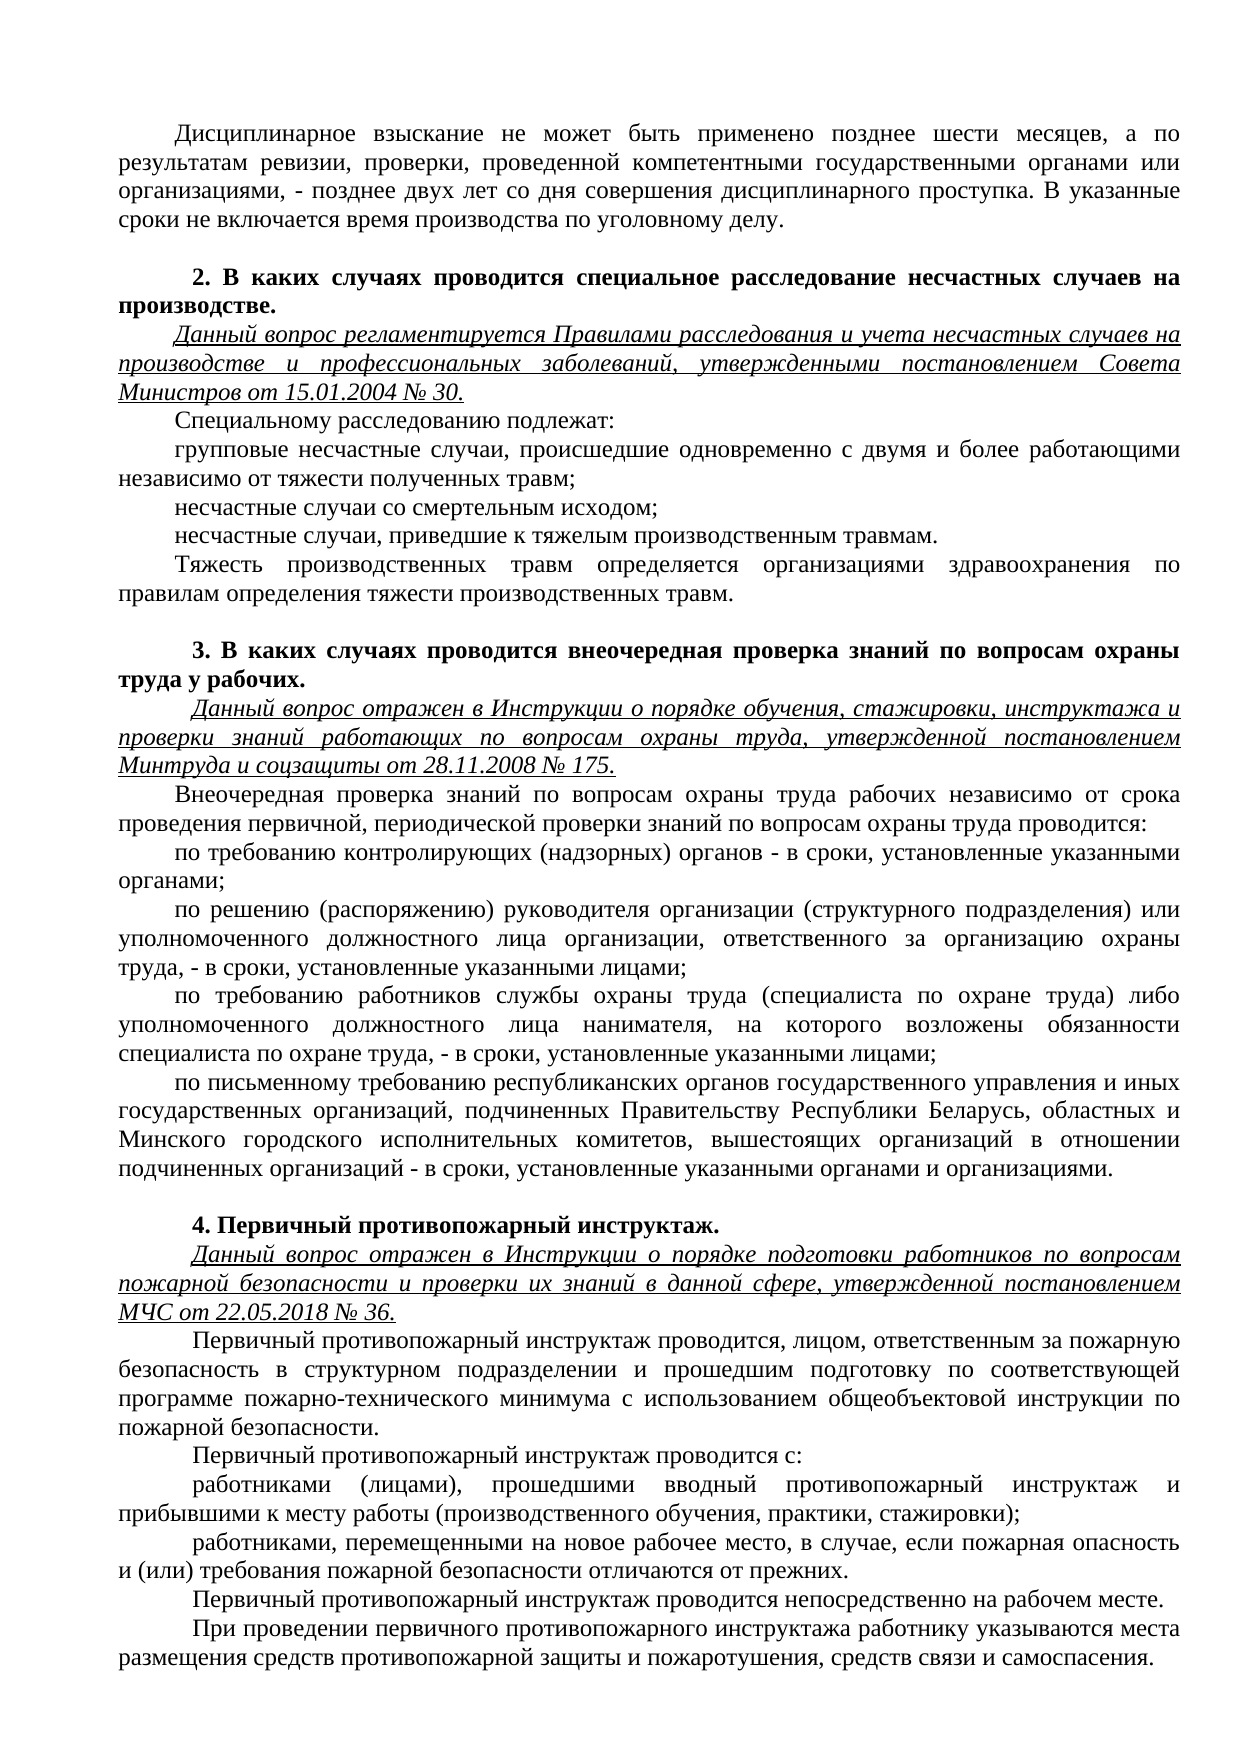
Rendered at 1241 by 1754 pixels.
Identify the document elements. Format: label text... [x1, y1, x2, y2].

text по письменному требованию республиканских органов государственного управления и иных государственных организаций, подчиненных Правительству Республики Беларусь, областных и Минского городского исполнительных комитетов, вышестоящих организаций в отношении подчиненных организаций - в сроки, установленные указанными органами и организациями. [118, 1067, 1181, 1182]
text по решению (распоряжению) руководителя организации (структурного подразделения) или уполномоченного должностного лица организации, ответственного за организацию охраны труда, - в сроки, установленные указанными лицами; [118, 894, 1181, 981]
text по требованию работников службы охраны труда (специалиста по охране труда) либо уполномоченного должностного лица нанимателя, на которого возложены обязанности специалиста по охране труда, - в сроки, установленные указанными лицами; [118, 981, 1181, 1067]
text несчастные случаи со смертельным исходом; [118, 492, 1181, 521]
text работниками, перемещенными на новое рабочее место, в случае, если пожарная опасность и (или) требования пожарной безопасности отличаются от прежних. [118, 1527, 1181, 1584]
text групповые несчастные случаи, происшедшие одновременно с двумя и более работающими независимо от тяжести полученных травм; [118, 434, 1181, 492]
text Специальному расследованию подлежат: [118, 406, 1181, 434]
text При проведении первичного противопожарного инструктажа работнику указываются места размещения средств противопожарной защиты и пожаротушения, средств связи и самоспасения. [118, 1613, 1181, 1671]
text 2. В каких случаях проводится специальное расследование несчастных случаев на производстве. [118, 262, 1181, 319]
text Первичный противопожарный инструктаж проводится с: [118, 1441, 1181, 1469]
text Дисциплинарное взыскание не может быть применено позднее шести месяцев, а по результатам ревизии, проверки, проведенной компетентными государственными органами или организациями, - позднее двух лет со дня совершения дисциплинарного проступка. В указанные сроки не включается время производства по уголовному делу. [118, 118, 1181, 233]
text работниками (лицами), прошедшими вводный противопожарный инструктаж и прибывшими к месту работы (производственного обучения, практики, стажировки); [118, 1469, 1181, 1527]
text несчастные случаи, приведшие к тяжелым производственным травмам. [118, 521, 1181, 549]
text 4. Первичный противопожарный инструктаж. [118, 1211, 1181, 1239]
text Данный вопрос отражен в Инструкции о порядке обучения, стажировки, инструктажа и проверки знаний работающих по вопросам охраны труда, утвержденной постановлением Минтруда и соцзащиты от 28.11.2008 № 175. [118, 693, 1181, 747]
text Данный вопрос отражен в Инструкции о порядке обучения, стажировки, инструктажа и проверки знаний работающих по вопросам охраны труда, утвержденной постановлением Минтруда и соцзащиты от 28.11.2008 № 175. [118, 748, 1181, 779]
text Тяжесть производственных травм определяется организациями здравоохранения по правилам определения тяжести производственных травм. [118, 549, 1181, 607]
text Данный вопрос регламентируется Правилами расследования и учета несчастных случаев на производстве и профессиональных заболеваний, утвержденными постановлением Совета Министров от 15.01.2004 № 30. [118, 319, 1181, 373]
text Первичный противопожарный инструктаж проводится, лицом, ответственным за пожарную безопасность в структурном подразделении и прошедшим подготовку по соответствующей программе пожарно-технического минимума с использованием общеобъектовой инструкции по пожарной безопасности. [118, 1326, 1181, 1441]
text по требованию контролирующих (надзорных) органов - в сроки, установленные указанными органами; [118, 837, 1181, 894]
text 3. В каких случаях проводится внеочередная проверка знаний по вопросам охраны труда у рабочих. [118, 636, 1181, 693]
text Внеочередная проверка знаний по вопросам охраны труда рабочих независимо от срока проведения первичной, периодической проверки знаний по вопросам охраны труда проводится: [118, 779, 1181, 837]
text Данный вопрос отражен в Инструкции о порядке подготовки работников по вопросам пожарной безопасности и проверки их знаний в данной сфере, утвержденной постановлением МЧС от 22.05.2018 № 36. [118, 1239, 1181, 1293]
text Данный вопрос отражен в Инструкции о порядке подготовки работников по вопросам пожарной безопасности и проверки их знаний в данной сфере, утвержденной постановлением МЧС от 22.05.2018 № 36. [118, 1294, 1181, 1326]
text Данный вопрос регламентируется Правилами расследования и учета несчастных случаев на производстве и профессиональных заболеваний, утвержденными постановлением Совета Министров от 15.01.2004 № 30. [118, 374, 1181, 406]
text Первичный противопожарный инструктаж проводится непосредственно на рабочем месте. [118, 1584, 1181, 1613]
